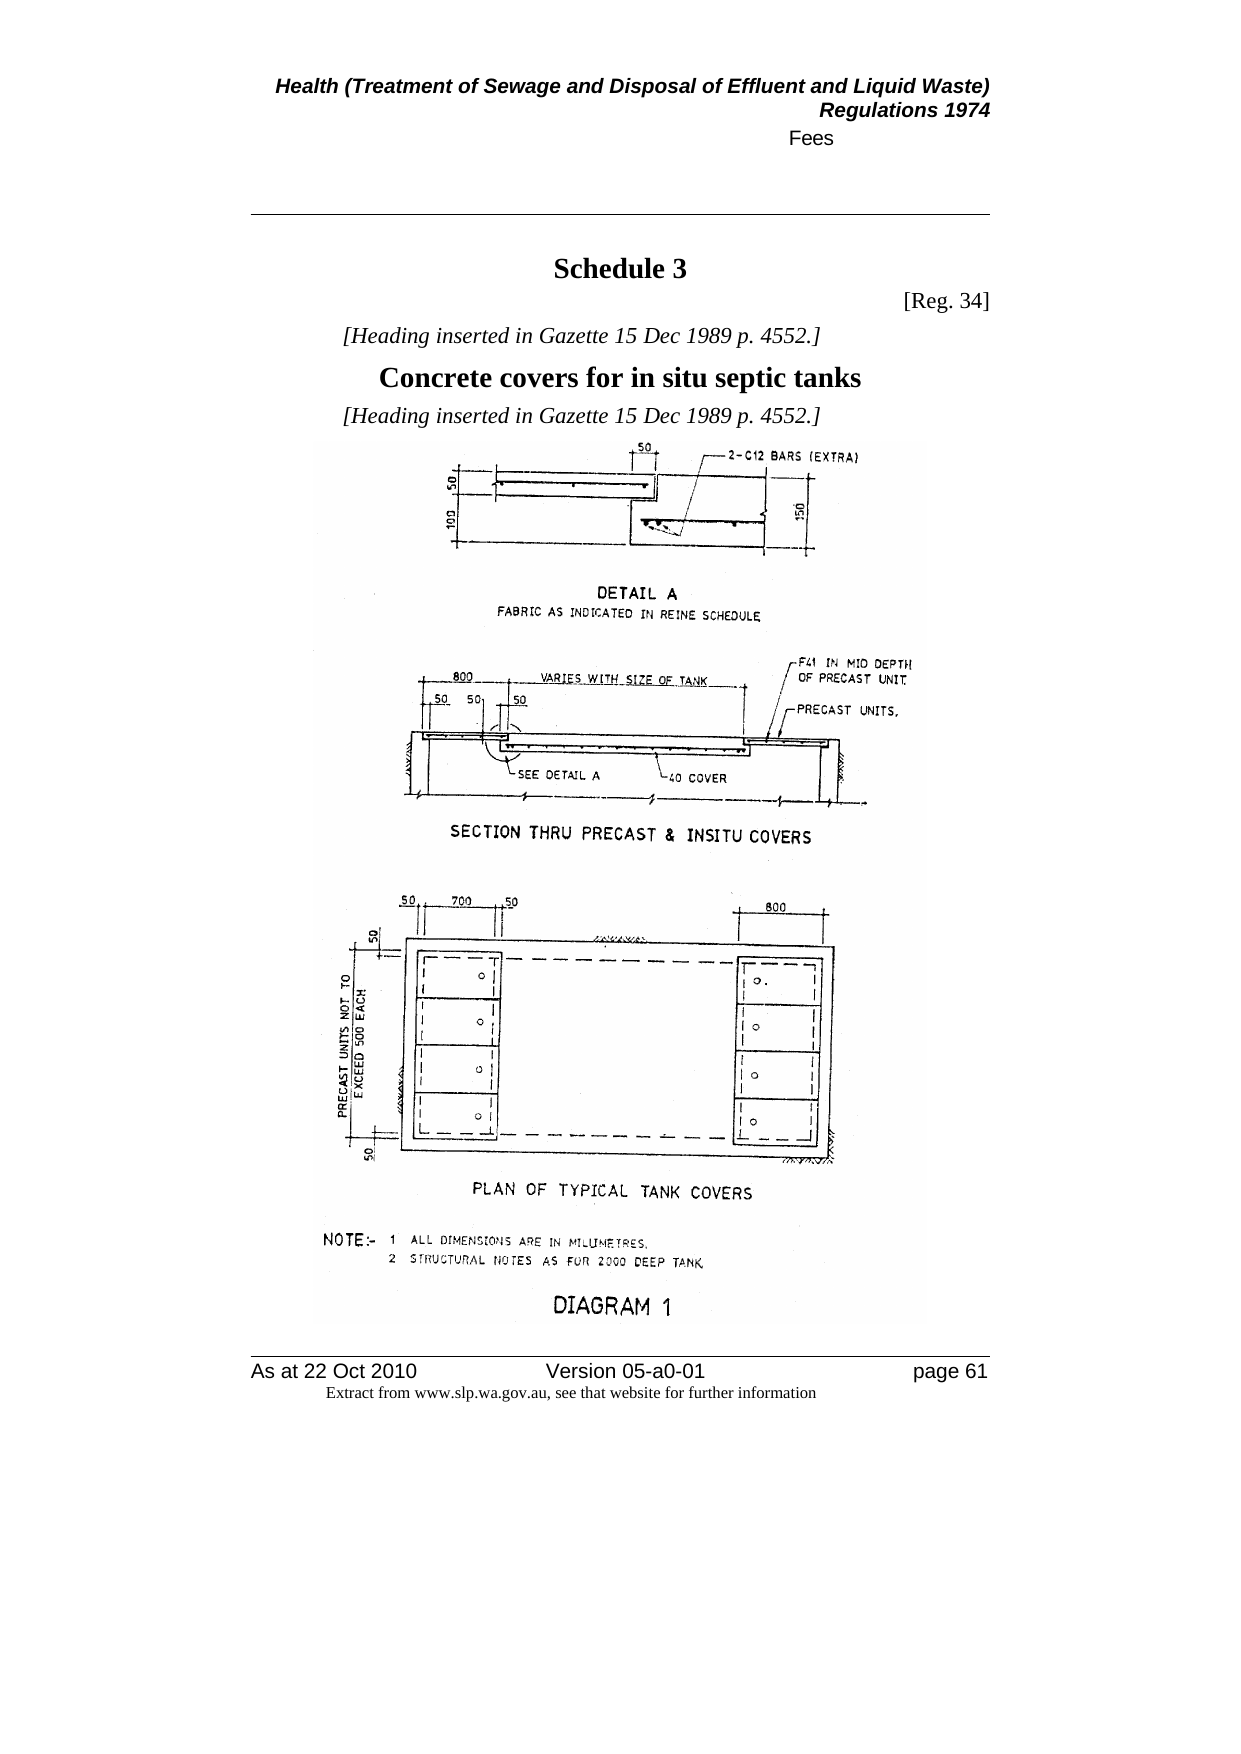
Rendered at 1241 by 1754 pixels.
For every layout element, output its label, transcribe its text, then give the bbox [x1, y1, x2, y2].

picture [313, 441, 928, 1324]
subtitle [Heading inserted in Gazette 15 Dec 1989 p. 4552.] [251, 322, 990, 348]
subtitle Schedule 3 [251, 251, 990, 285]
subtitle [Heading inserted in Gazette 15 Dec 1989 p. 4552.] [251, 402, 990, 429]
subtitle Concrete covers for in situ septic tanks [251, 361, 990, 394]
text [Reg. 34] [251, 287, 990, 313]
